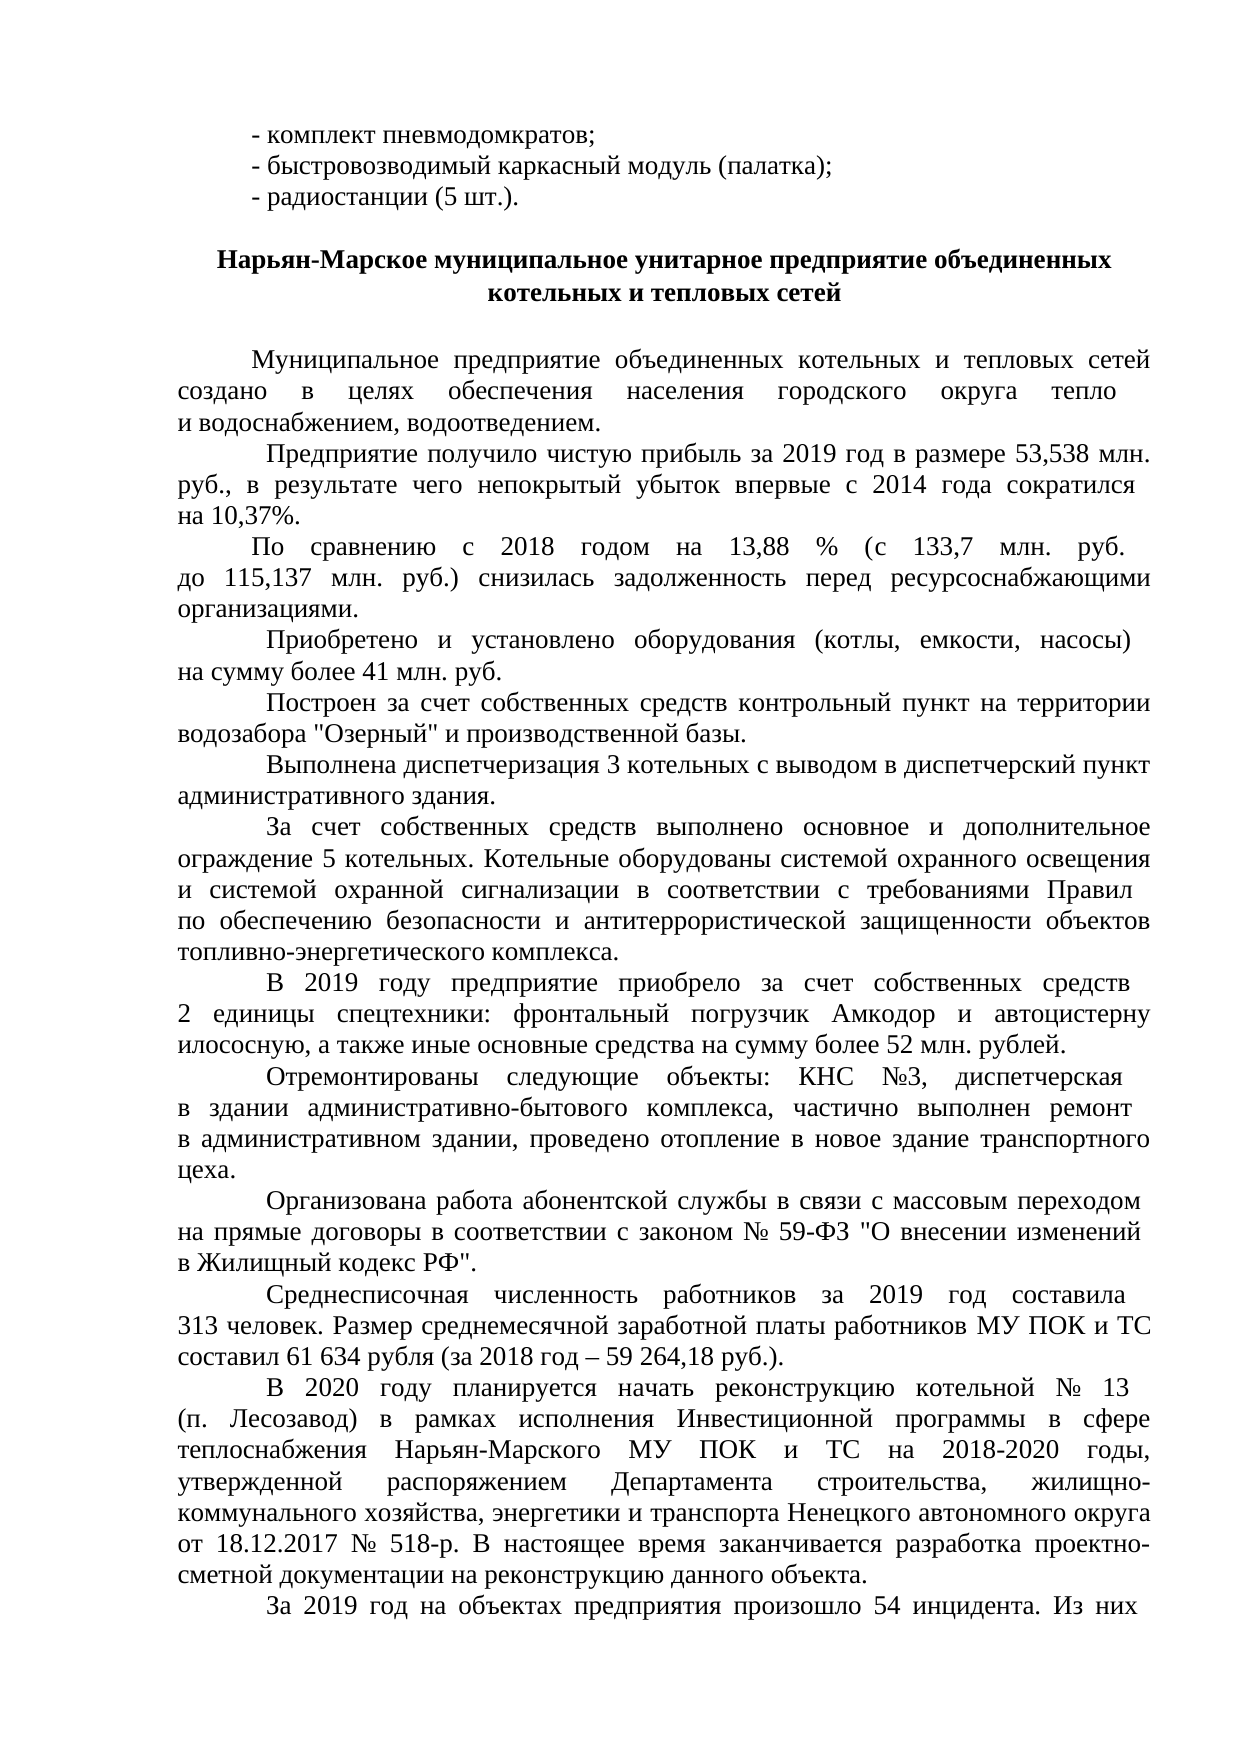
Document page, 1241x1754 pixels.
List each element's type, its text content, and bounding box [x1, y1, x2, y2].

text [177, 1589, 1152, 1620]
text За счет собственных средств выполнено основное и дополнительное ограждение 5 котельных. Котельные оборудованы системой охранного освещения и системой охранной сигнализации в соответствии с требованиями Правил по обеспечению безопасности и антитеррористической защищенности объектов топливно-энергетического комплекса. [177, 811, 1152, 966]
text Построен за счет собственных средств контрольный пункт на территории водозабора "Озерный" и производственной базы. [177, 686, 1152, 748]
text Выполнена диспетчеризация 3 котельных с выводом в диспетчерский пункт административного здания. [177, 748, 1152, 811]
text В 2019 году предприятие приобрело за счет собственных средств 2 единицы спецтехники: фронтальный погрузчик Амкодор и автоцистерну илососную, а также иные основные средства на сумму более 52 млн. рублей. [177, 966, 1152, 1060]
list - быстровозводимый каркасный модуль (палатка); [177, 149, 1152, 180]
text В 2020 году планируется начать реконструкцию котельной № 13 (п. Лесозавод) в рамках исполнения Инвестиционной программы в сфере теплоснабжения Нарьян-Марского МУ ПОК и ТС на 2018-2020 годы, утвержденной распоряжением Департамента строительства, жилищно-коммунального хозяйства, энергетики и транспорта Ненецкого автономного округа от 18.12.2017 № 518-р. В настоящее время заканчивается разработка проектно-сметной документации на реконструкцию данного объекта. [177, 1371, 1152, 1589]
text Нарьян-Марское муниципальное унитарное предприятие объединенных котельных и тепловых сетей [177, 243, 1152, 307]
list - радиостанции (5 шт.). [177, 180, 1152, 212]
text Среднесписочная численность работников за 2019 год составила 313 человек. Размер среднемесячной заработной платы работников МУ ПОК и ТС составил 61 634 рубля (за 2018 год – 59 264,18 руб.). [177, 1278, 1152, 1371]
text Отремонтированы следующие объекты: КНС №3, диспетчерская в здании административно-бытового комплекса, частично выполнен ремонт в административном здании, проведено отопление в новое здание транспортного цеха. [177, 1060, 1152, 1184]
text Организована работа абонентской службы в связи с массовым переходом на прямые договоры в соответствии с законом № 59-ФЗ "О внесении изменений в Жилищный кодекс РФ". [177, 1184, 1152, 1278]
text Приобретено и установлено оборудования (котлы, емкости, насосы) на сумму более 41 млн. руб. [177, 624, 1152, 686]
text Предприятие получило чистую прибыль за 2019 год в размере 53,538 млн. руб., в результате чего непокрытый убыток впервые с 2014 года сократился на 10,37%. [177, 437, 1152, 530]
text По сравнению с 2018 годом на 13,88 % (с 133,7 млн. руб. до 115,137 млн. руб.) снизилась задолженность перед ресурсоснабжающими организациями. [177, 530, 1152, 624]
list - комплект пневмодомкратов; [177, 118, 1152, 149]
list Муниципальное предприятие объединенных котельных и тепловых сетей создано в целях обеспечения населения городского округа тепло и водоснабжением, водоотведением. [177, 343, 1152, 437]
